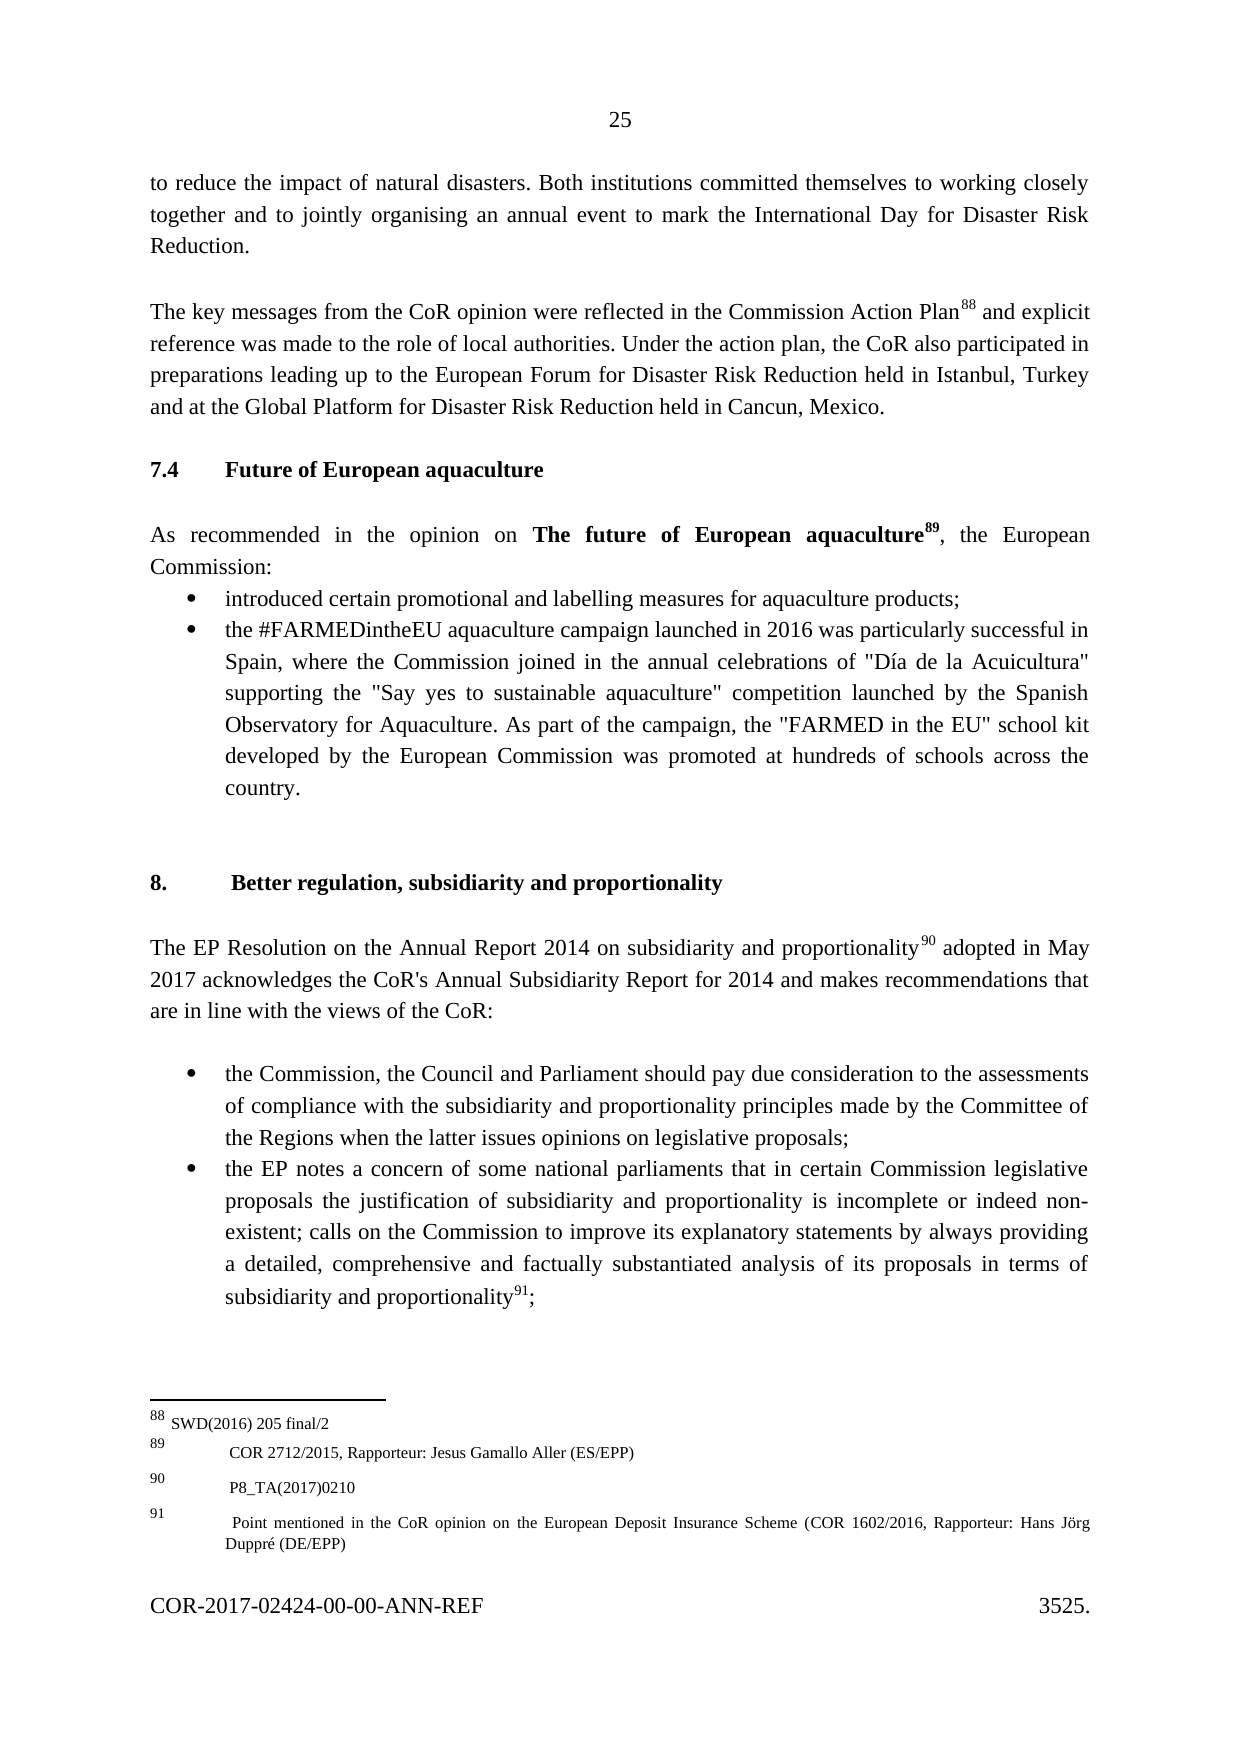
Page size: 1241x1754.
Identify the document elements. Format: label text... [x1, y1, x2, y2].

list the EP notes a concern of some national parliaments that in certain Commission legislative proposals the justification of subsidiarity and proportionality is incomplete or indeed non-existent; calls on the Commission to improve its explanatory statements by always providing a detailed, comprehensive and factually substantiated analysis of its proposals in terms of subsidiarity and proportionality; [187, 1155, 1090, 1310]
list Better regulation, subsidiarity and proportionality [150, 869, 1090, 895]
list the Commission, the Council and Parliament should pay due consideration to the assessments of compliance with the subsidiarity and proportionality principles made by the Committee of the Regions when the latter issues opinions on legislative proposals; [187, 1060, 1090, 1150]
list the #FARMEDintheEU aquaculture campaign launched in 2016 was particularly successful in Spain, where the Commission joined in the annual celebrations of "Día de la Acuicultura" supporting the "Say yes to sustainable aquaculture" competition launched by the Spanish Observatory for Aquaculture. As part of the campaign, the "FARMED in the EU" school kit developed by the European Commission was promoted at hundreds of schools across the country. [187, 616, 1090, 800]
text The EP Resolution on the Annual Report 2014 on subsidiarity and proportionality adopted in May 2017 acknowledges the CoR's Annual Subsidiarity Report for 2014 and makes recommendations that are in line with the views of the CoR: [150, 932, 1090, 1024]
list introduced certain promotional and labelling measures for aquaculture products; [187, 584, 1090, 611]
list Future of European aquaculture [150, 456, 1090, 482]
text As recommended in the opinion on The future of European aquaculture, the European Commission: [150, 519, 1090, 579]
text The key messages from the CoR opinion were reflected in the Commission Action Plan and explicit reference was made to the role of local authorities. Under the action plan, the CoR also participated in preparations leading up to the European Forum for Disaster Risk Reduction held in Istanbul, Turkey and at the Global Platform for Disaster Risk Reduction held in Cancun, Mexico. [150, 296, 1090, 419]
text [150, 169, 1090, 259]
